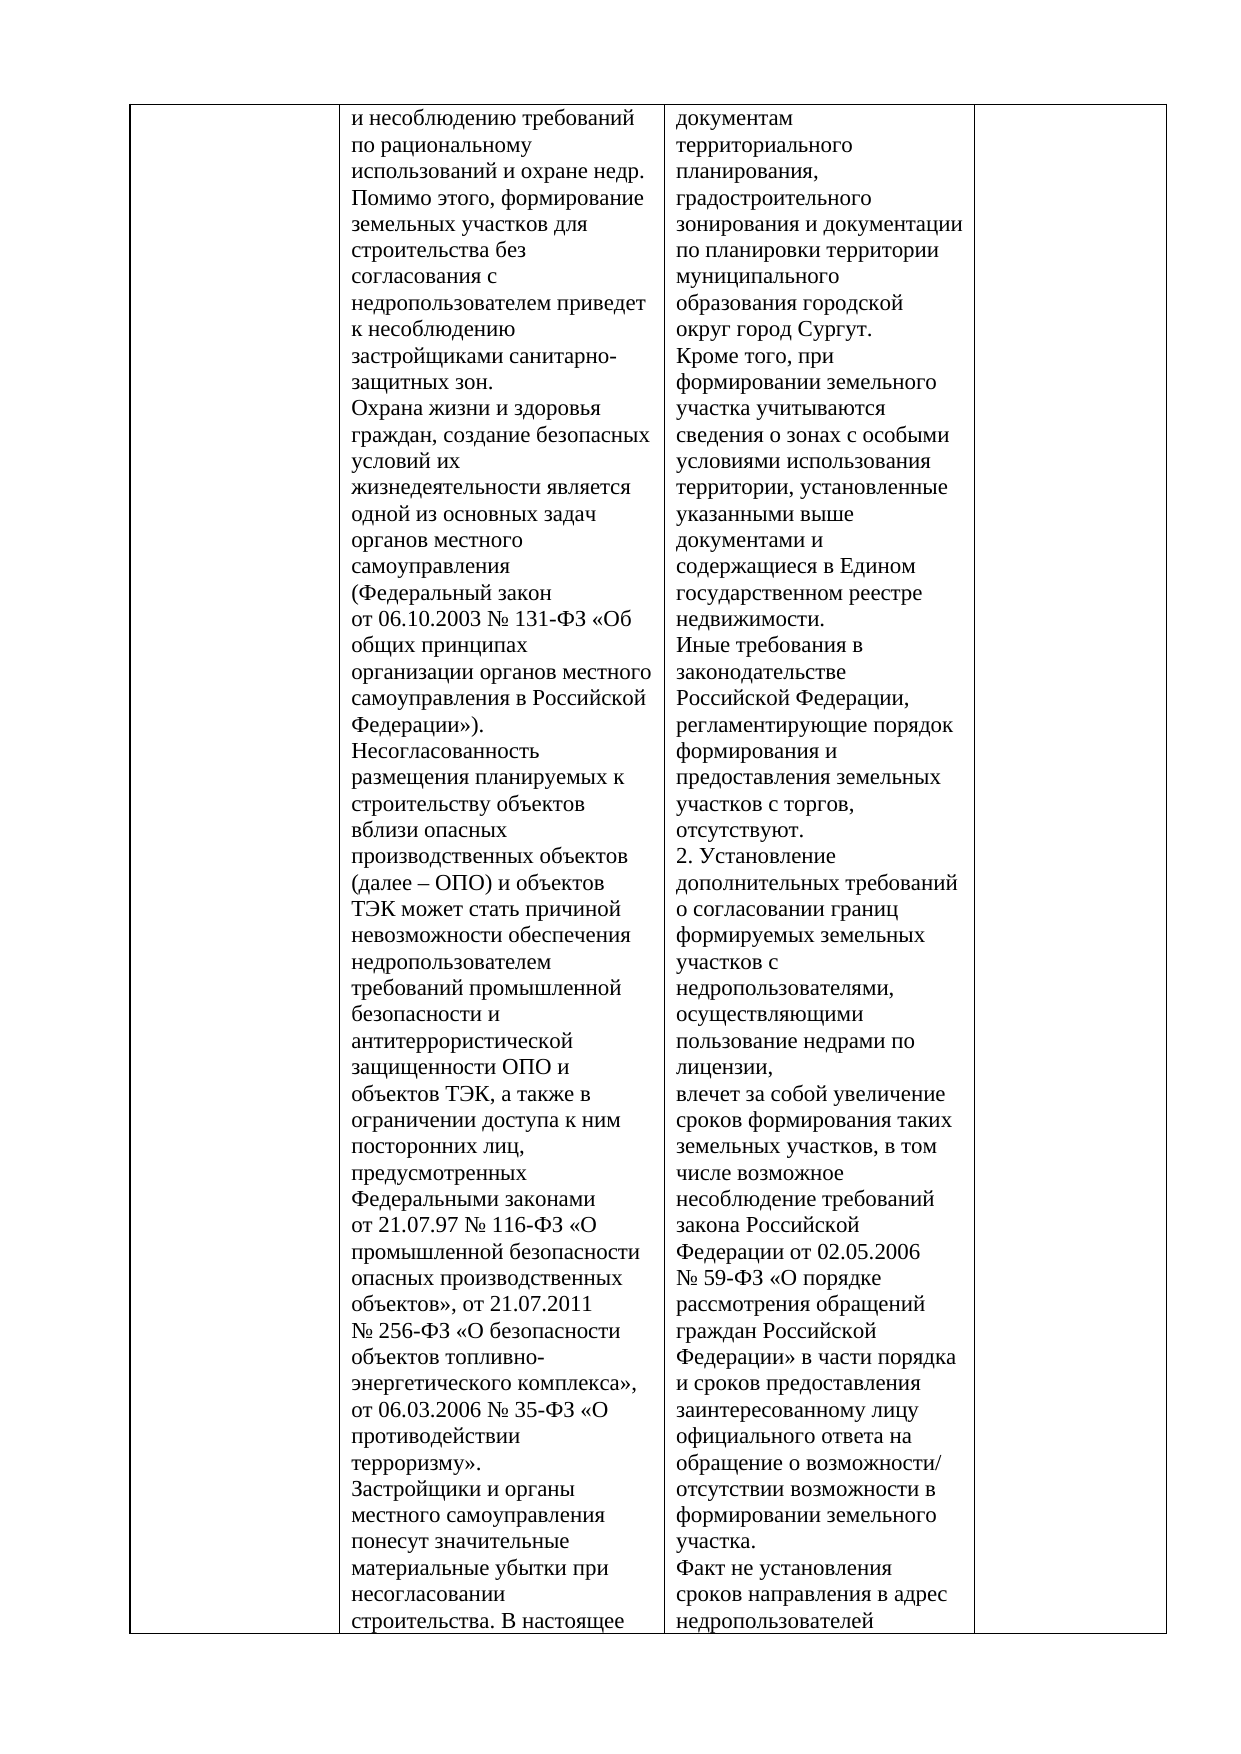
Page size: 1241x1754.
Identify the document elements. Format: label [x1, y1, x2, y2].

table_cell [975, 105, 1166, 1633]
table_cell [131, 105, 339, 1633]
table_cell [665, 105, 974, 1633]
table_cell [340, 105, 664, 1633]
